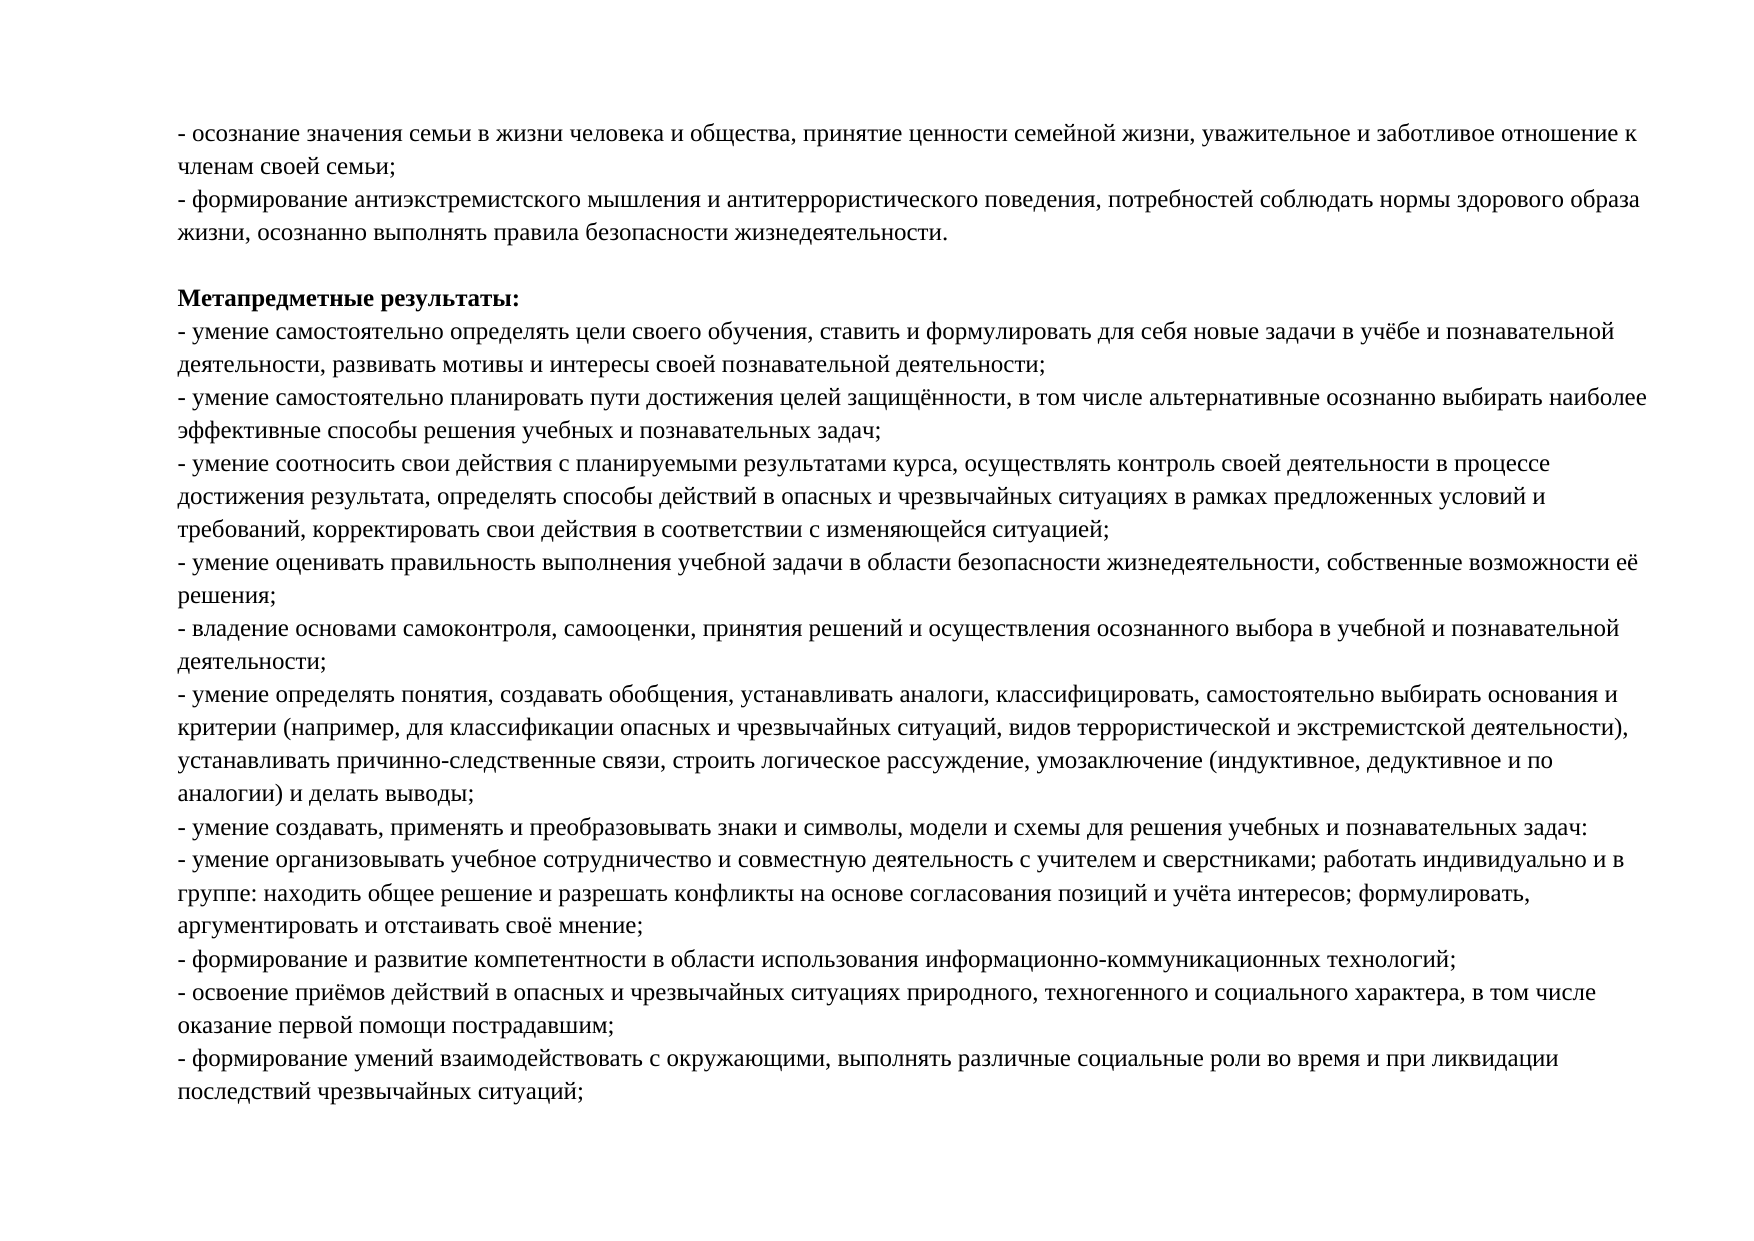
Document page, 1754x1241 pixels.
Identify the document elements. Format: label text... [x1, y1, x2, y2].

text - умение самостоятельно планировать пути достижения целей защищённости, в том числе альтернативные осознанно выбирать наиболее эффективные способы решения учебных и познавательных задач; [177, 382, 1665, 444]
text - умение самостоятельно определять цели своего обучения, ставить и формулировать для себя новые задачи в учёбе и познавательной деятельности, развивать мотивы и интересы своей познавательной деятельности; [177, 316, 1665, 378]
text - умение создавать, применять и преобразовывать знаки и символы, модели и схемы для решения учебных и познавательных задач: [177, 812, 1665, 840]
text - формирование антиэкстремистского мышления и антитеррористического поведения, потребностей соблюдать нормы здорового образа жизни, осознанно выполнять правила безопасности жизнедеятельности. [177, 184, 1665, 246]
text - освоение приёмов действий в опасных и чрезвычайных ситуациях природного, техногенного и социального характера, в том числе оказание первой помощи пострадавшим; [177, 977, 1665, 1038]
text - формирование и развитие компетентности в области использования информационно-коммуникационных технологий; [177, 944, 1665, 972]
text - умение соотносить свои действия с планируемыми результатами курса, осуществлять контроль своей деятельности в процессе достижения результата, определять способы действий в опасных и чрезвычайных ситуациях в рамках предложенных условий и требований, корректировать свои действия в соответствии с изменяющейся ситуацией; [177, 448, 1665, 543]
text Метапредметные результаты: [177, 250, 1665, 312]
text - осознание значения семьи в жизни человека и общества, принятие ценности семейной жизни, уважительное и заботливое отношение к членам своей семьи; [177, 118, 1665, 180]
text - умение оценивать правильность выполнения учебной задачи в области безопасности жизнедеятельности, собственные возможности её решения; [177, 547, 1665, 609]
text - владение основами самоконтроля, самооценки, принятия решений и осуществления осознанного выбора в учебной и познавательной деятельности; [177, 613, 1665, 675]
text - умение организовывать учебное сотрудничество и совместную деятельность с учителем и сверстниками; работать индивидуально и в группе: находить общее решение и разрешать конфликты на основе согласования позиций и учёта интересов; формулировать, аргументировать и отстаивать своё мнение; [177, 844, 1665, 939]
text - умение определять понятия, создавать обобщения, устанавливать аналоги, классифицировать, самостоятельно выбирать основания и критерии (например, для классификации опасных и чрезвычайных ситуаций, видов террористической и экстремистской деятельности), устанавливать причинно-следственные связи, строить логическое рассуждение, умозаключение (индуктивное, дедуктивное и по аналогии) и делать выводы; [177, 679, 1665, 807]
text - формирование умений взаимодействовать с окружающими, выполнять различные социальные роли во время и при ликвидации последствий чрезвычайных ситуаций; [177, 1043, 1665, 1104]
